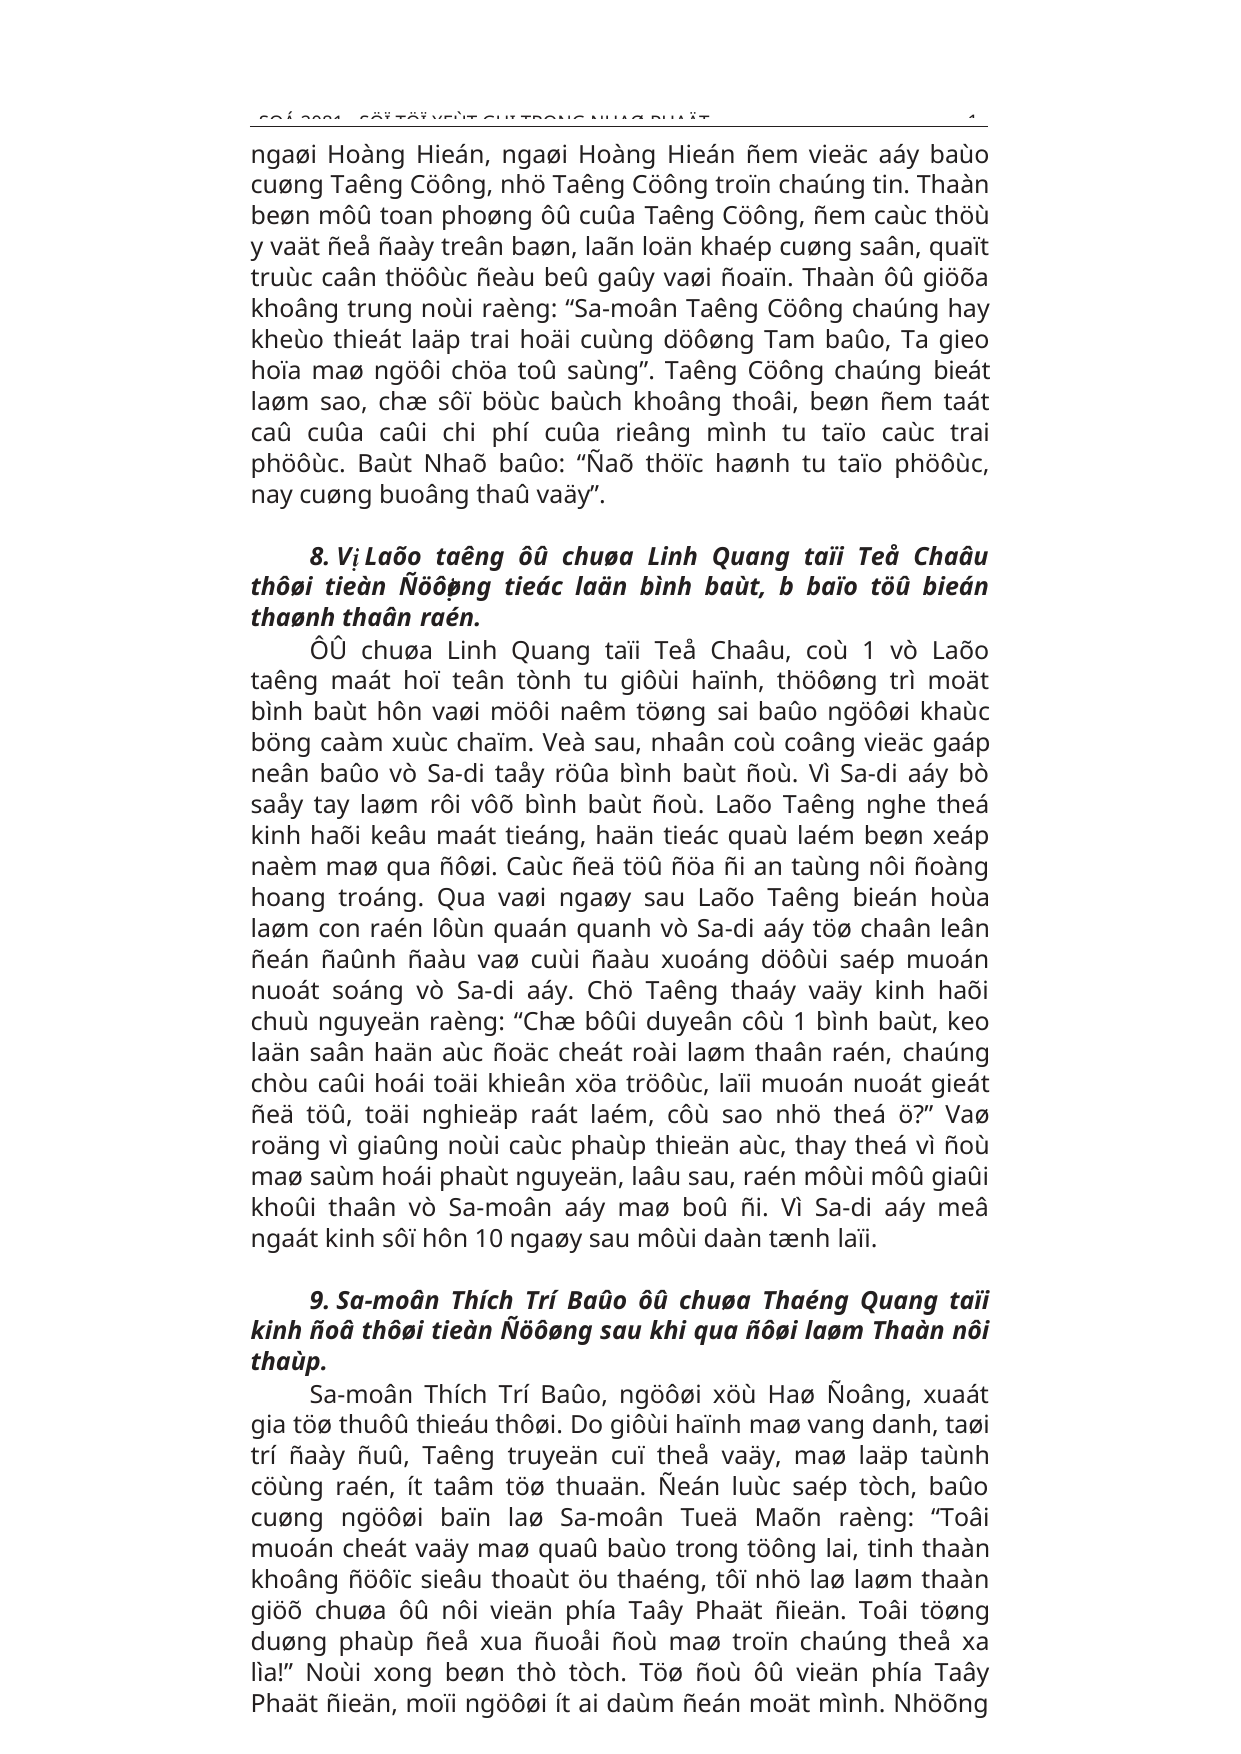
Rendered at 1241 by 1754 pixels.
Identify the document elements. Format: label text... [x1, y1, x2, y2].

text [250, 1378, 990, 1720]
text ngaøi Hoàng Hieán, ngaøi Hoàng Hieán ñem vieäc aáy baùo cuøng Taêng Cöông, nhö Taêng Cöông troïn chaúng tin. Thaàn beøn môû toan phoøng ôû cuûa Taêng Cöông, ñem caùc thöù y vaät ñeå ñaày treân baøn, laãn loän khaép cuøng saân, quaït truùc caân thöôùc ñeàu beû gaûy vaøi ñoaïn. Thaàn ôû giöõa khoâng trung noùi raèng: “Sa-moân Taêng Cöông chaúng hay kheùo thieát laäp trai hoäi cuùng döôøng Tam baûo, Ta gieo hoïa maø ngöôi chöa toû saùng”. Taêng Cöông chaúng bieát laøm sao, chæ sôï böùc baùch khoâng thoâi, beøn ñem taát caû cuûa caûi chi phí cuûa rieâng mình tu taïo caùc trai phöôùc. Baùt Nhaõ baûo: “Ñaõ thöïc haønh tu taïo phöôùc, nay cuøng buoâng thaû vaäy”. [250, 138, 990, 511]
text ÔÛ chuøa Linh Quang taïi Teå Chaâu, coù 1 vò Laõo taêng maát hoï teân tònh tu giôùi haïnh, thöôøng trì moät bình baùt hôn vaøi möôi naêm töøng sai baûo ngöôøi khaùc böng caàm xuùc chaïm. Veà sau, nhaân coù coâng vieäc gaáp neân baûo vò Sa-di taåy röûa bình baùt ñoù. Vì Sa-di aáy bò saåy tay laøm rôi vôõ bình baùt ñoù. Laõo Taêng nghe theá kinh haõi keâu maát tieáng, haän tieác quaù laém beøn xeáp naèm maø qua ñôøi. Caùc ñeä töû ñöa ñi an taùng nôi ñoàng hoang troáng. Qua vaøi ngaøy sau Laõo Taêng bieán hoùa laøm con raén lôùn quaán quanh vò Sa-di aáy töø chaân leân ñeán ñaûnh ñaàu vaø cuùi ñaàu xuoáng döôùi saép muoán nuoát soáng vò Sa-di aáy. Chö Taêng thaáy vaäy kinh haõi chuù nguyeän raèng: “Chæ bôûi duyeân côù 1 bình baùt, keo laän saân haän aùc ñoäc cheát roài laøm thaân raén, chaúng chòu caûi hoái toäi khieân xöa tröôùc, laïi muoán nuoát gieát ñeä töû, toäi nghieäp raát laém, côù sao nhö theá ö?” Vaø roäng vì giaûng noùi caùc phaùp thieän aùc, thay theá vì ñoù maø saùm hoái phaùt nguyeän, laâu sau, raén môùi môû giaûi khoûi thaân vò Sa-moân aáy maø boû ñi. Vì Sa-di aáy meâ ngaát kinh sôï hôn 10 ngaøy sau môùi daàn tænh laïi. [250, 634, 990, 1255]
subtitle Sa-moân Thích Trí Baûo ôû chuøa Thaéng Quang taïi kinh ñoâ thôøi tieàn Ñöôøng sau khi qua ñôøi laøm Thaàn nôi thaùp. [250, 1285, 990, 1378]
subtitle V Laõo taêng ôû chuøa Linh Quang taïi Teå Chaâu thôøi tieàn Ñöôøng tieác laän bình baùt, b baïo töû bieán thaønh thaân raén. [250, 541, 990, 634]
